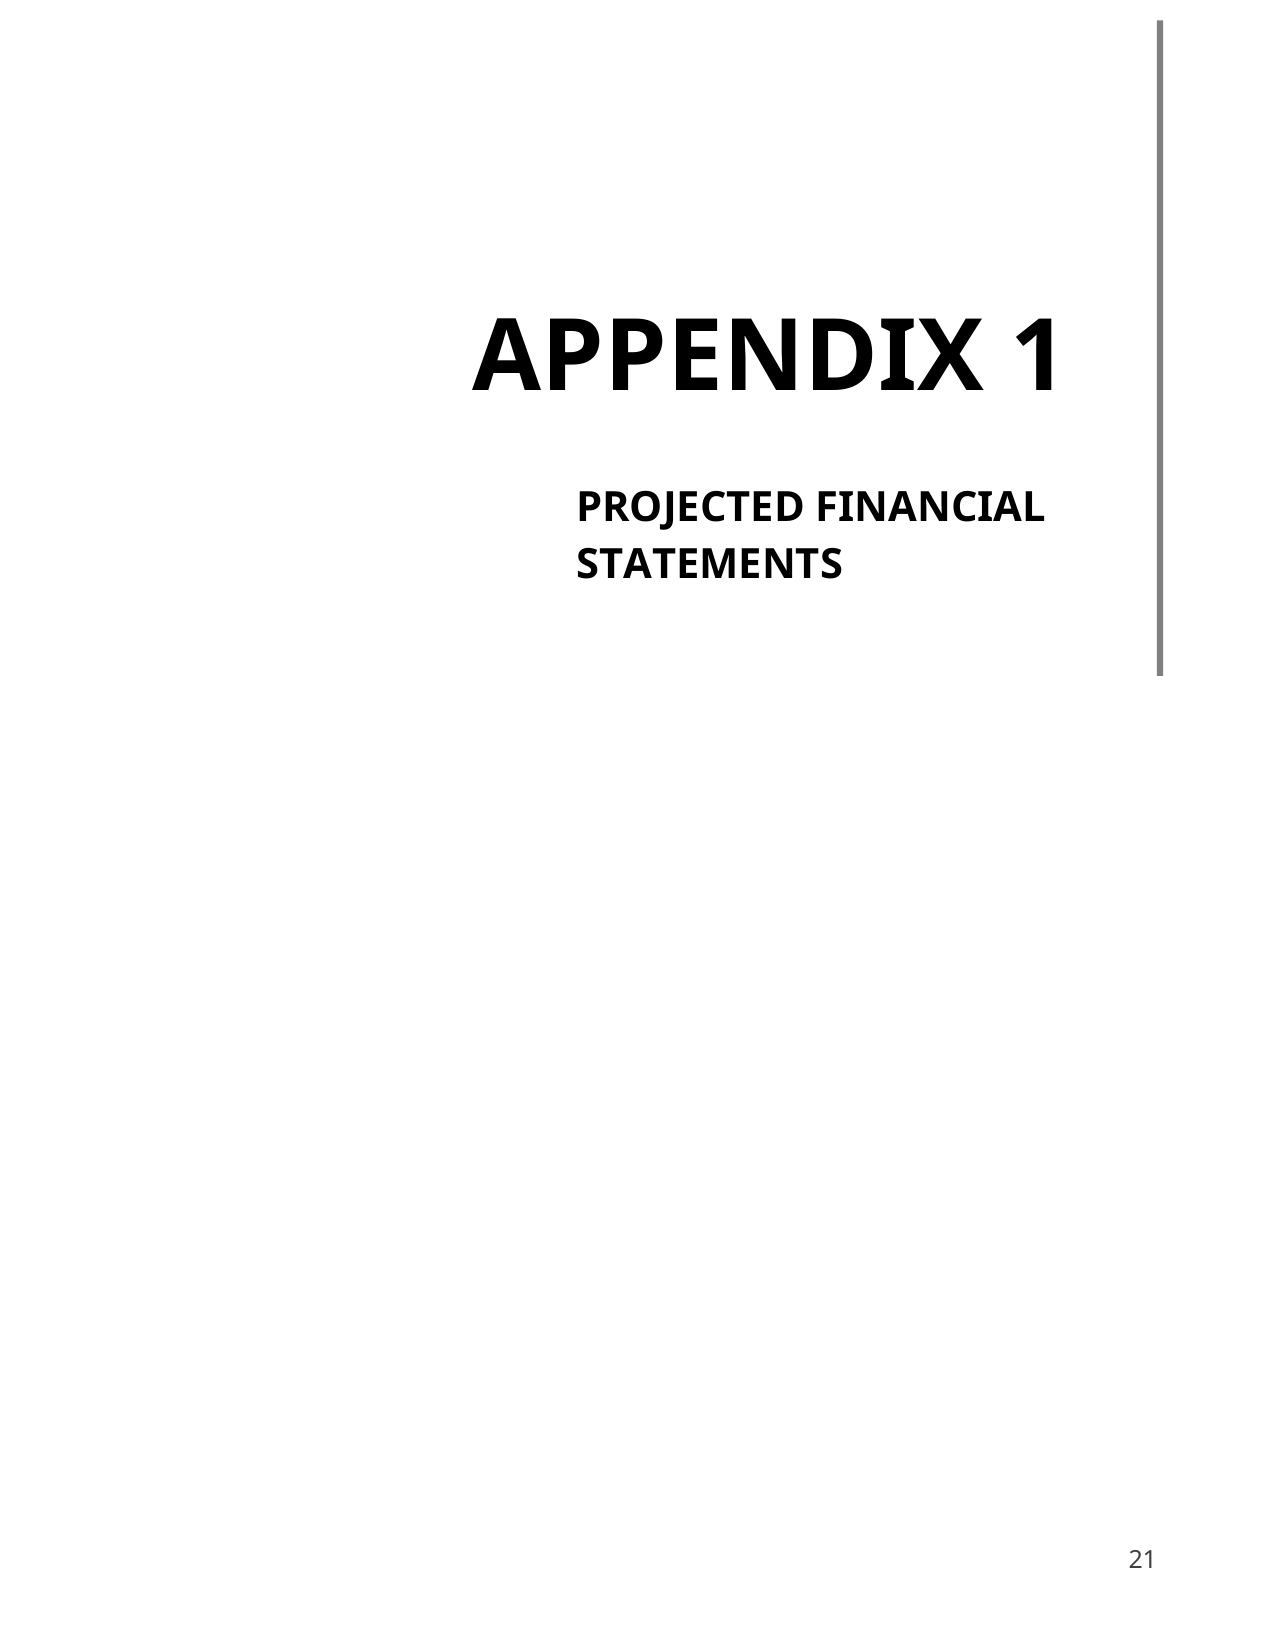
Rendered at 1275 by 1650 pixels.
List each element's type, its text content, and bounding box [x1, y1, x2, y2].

text PROJECTED FINANCIAL [177, 477, 1157, 534]
text APPENDIX 1 [177, 284, 1157, 420]
text STATEMENTS [177, 534, 1157, 591]
